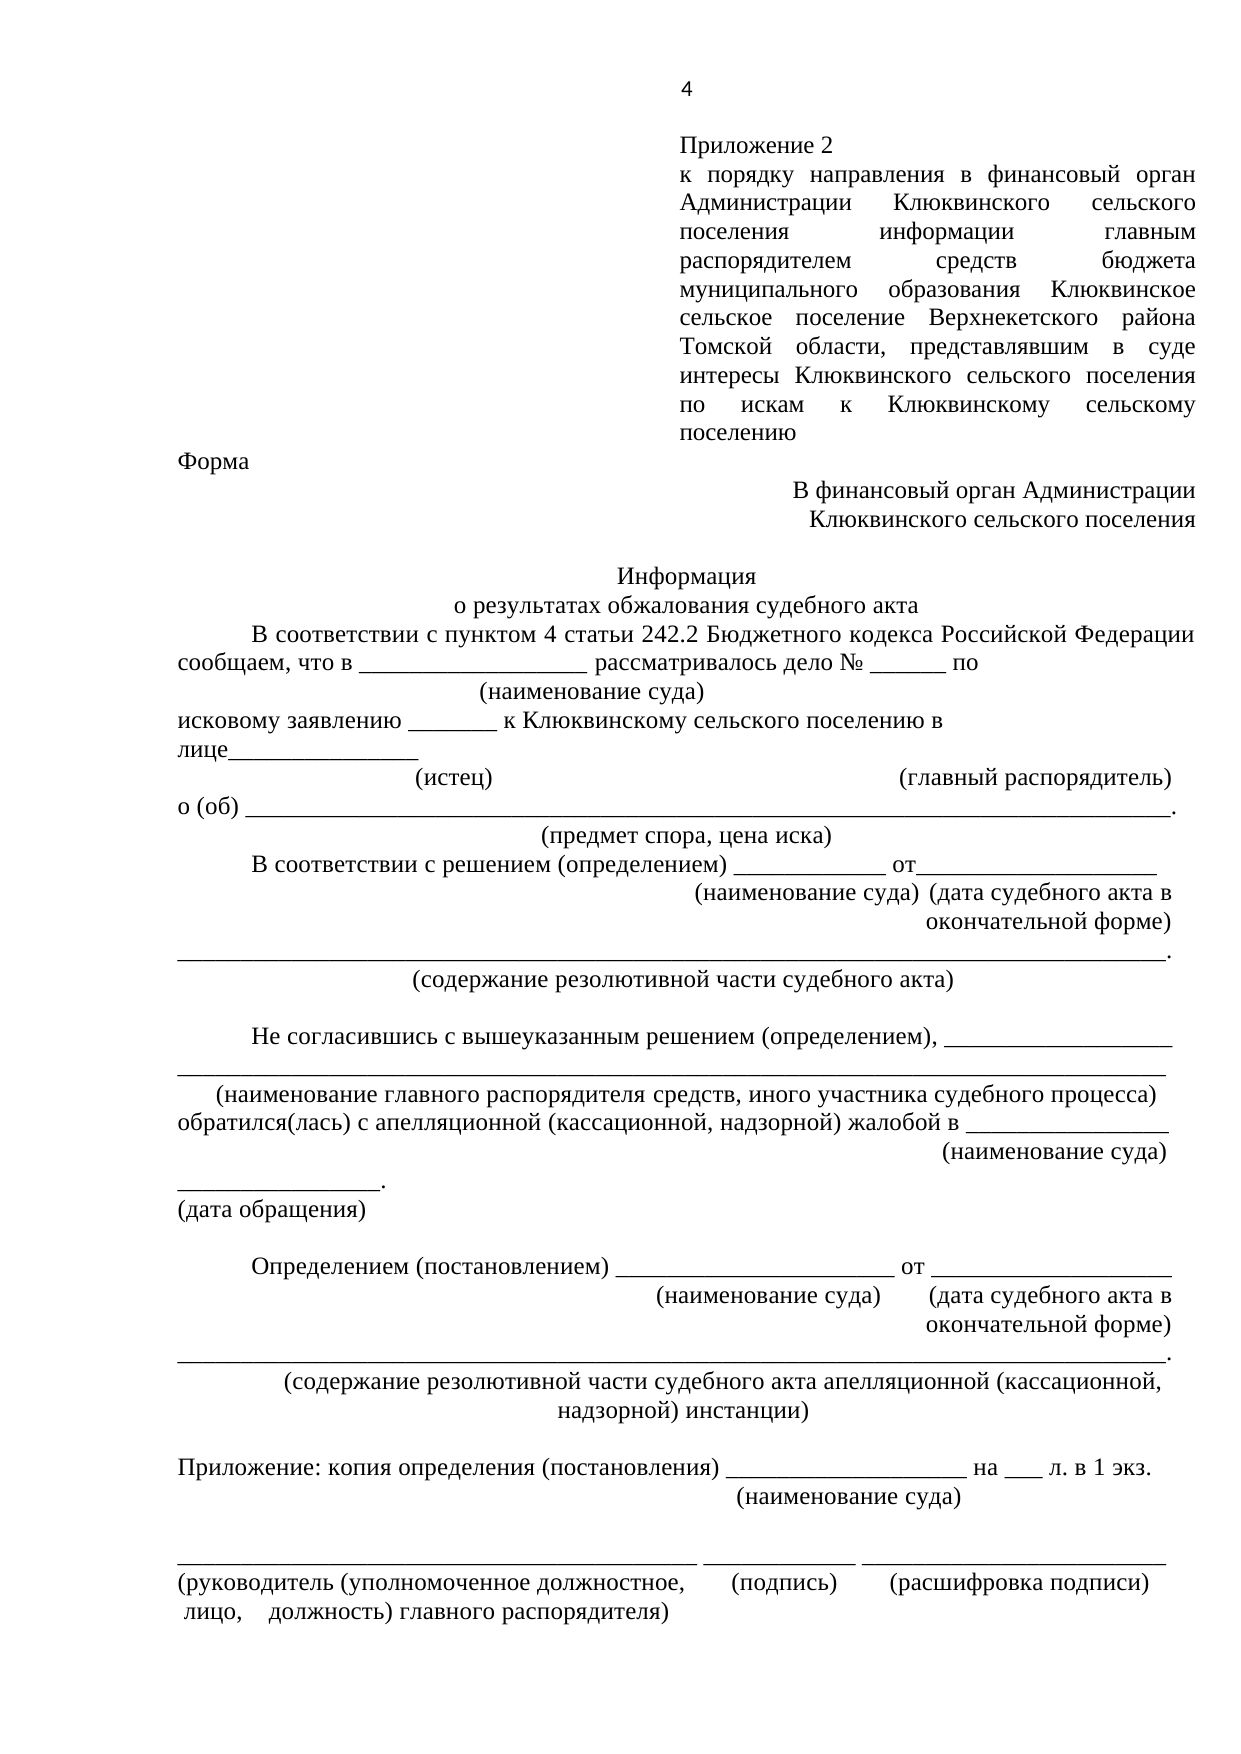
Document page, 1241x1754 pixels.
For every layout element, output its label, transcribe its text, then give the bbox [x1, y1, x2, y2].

text Клюквинского сельского поселения [177, 504, 1196, 532]
text _________________________________________ ____________ ________________________ [177, 1510, 1196, 1567]
text Определением (постановлением) ______________________ от ___________________ [177, 1251, 1196, 1280]
text (наименование суда) исковому заявлению _______ к Клюквинскому сельского поселению в лице_______________ [177, 676, 1196, 762]
text В финансовый орган Администрации [177, 475, 1196, 504]
text обратился(лась) с апелляционной (кассационной, надзорной) жалобой в ________________ [177, 1107, 1196, 1136]
text ______________________________________________________________________________ [177, 1050, 1196, 1079]
text (наименование суда) [177, 1481, 1196, 1510]
text (наименование суда) [177, 1136, 1196, 1165]
text (наименование суда) (дата судебного акта в [177, 877, 1196, 906]
text В соответствии с решением (определением) ____________ от___________________ [177, 849, 1196, 877]
text (предмет спора, цена иска) [177, 820, 1196, 849]
text (наименование главного распорядителя средств, иного участника судебного процесса) [177, 1079, 1196, 1107]
text к порядку направления в финансовый орган Администрации Клюквинского сельского поселения информации главным распорядителем средств бюджета муниципального образования Клюквинское сельское поселение Верхнекетского района Томской области, представлявшим в суде интересы Клюквинского сельского поселения по искам к Клюквинскому сельскому поселению [679, 159, 1196, 446]
text Приложение: копия определения (постановления) ___________________ на ___ л. в 1 экз. [177, 1452, 1196, 1481]
text (истец) (главный распорядитель) о (об) _________________________________________________________________________. [177, 762, 1196, 820]
text Приложение 2 [679, 130, 1196, 159]
text Информация о результатах обжалования судебного акта [177, 561, 1196, 619]
text (содержание резолютивной части судебного акта апелляционной (кассационной, надзорной) инстанции) [177, 1366, 1196, 1424]
text (содержание резолютивной части судебного акта) [177, 964, 1196, 992]
text ________________. [177, 1165, 1196, 1194]
text (руководитель (уполномоченное должностное, (подпись) (расшифровка подписи) [177, 1567, 1196, 1596]
text В соответствии с пунктом 4 статьи 242.2 Бюджетного кодекса Российской Федерации сообщаем, что в __________________ рассматривалось дело № ______ по [177, 619, 1196, 676]
text окончательной форме) ______________________________________________________________________________. [177, 1309, 1196, 1366]
text (наименование суда) (дата судебного акта в [177, 1280, 1196, 1309]
text лицо, должность) главного распорядителя) [177, 1596, 1196, 1625]
text окончательной форме) ______________________________________________________________________________. [177, 906, 1196, 964]
text Форма [177, 446, 1196, 475]
text (дата обращения) [177, 1194, 1196, 1222]
text Не согласившись с вышеуказанным решением (определением), __________________ [177, 1021, 1196, 1050]
